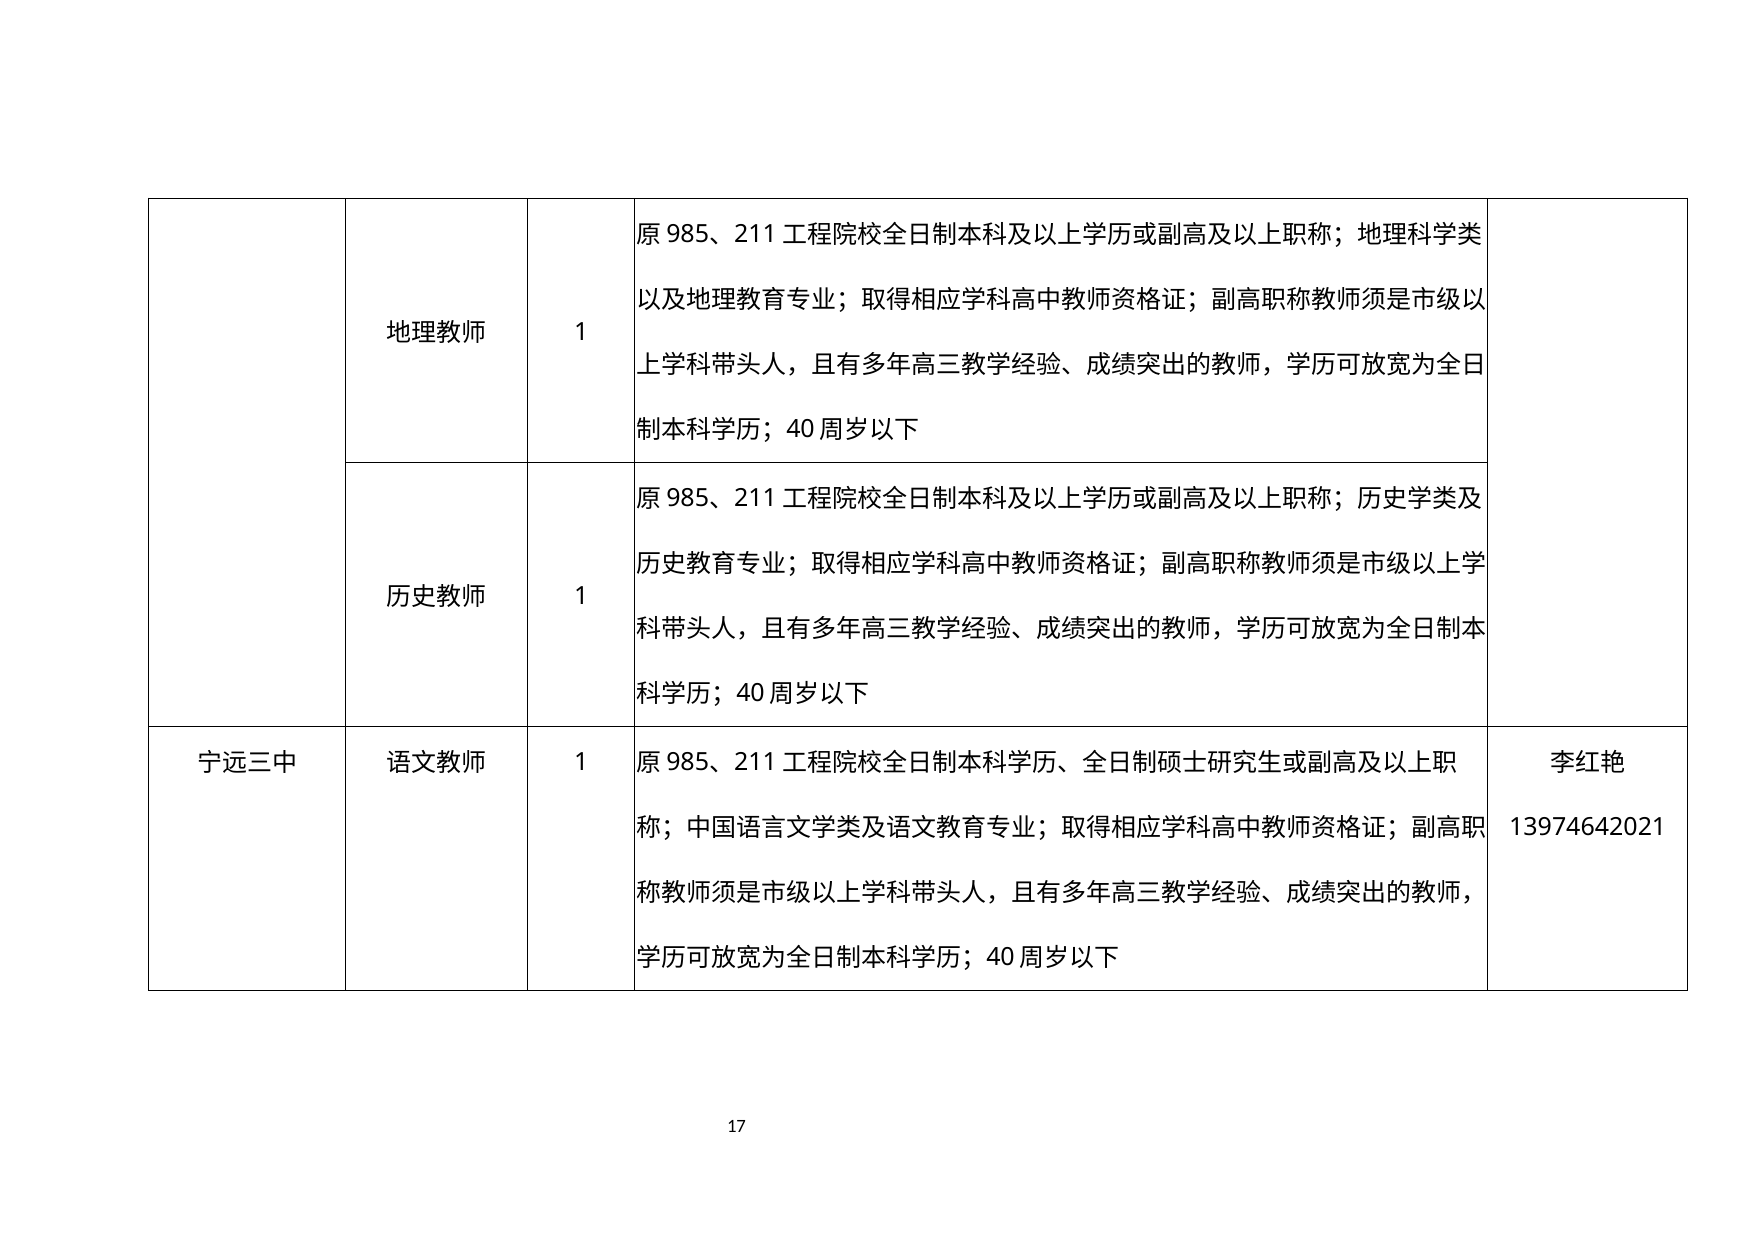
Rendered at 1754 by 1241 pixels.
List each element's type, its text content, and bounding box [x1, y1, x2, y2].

table_cell 1 [528, 199, 634, 462]
table_cell 地理教师 [346, 199, 527, 462]
table_cell 1 [528, 727, 634, 990]
table_cell 原985、211工程院校全日制本科学历、全日制硕士研究生或副高及以上职称；中国语言文学类及语文教育专业；取得相应学科高中教师资格证；副高职称教师须是市级以上学科带头人，且有多年高三教学经验、成绩突出的教师，学历可放宽为全日制本科学历；40周岁以下 [635, 727, 1487, 990]
table_cell 原985、211工程院校全日制本科及以上学历或副高及以上职称；地理科学类以及地理教育专业；取得相应学科高中教师资格证；副高职称教师须是市级以上学科带头人，且有多年高三教学经验、成绩突出的教师，学历可放宽为全日制本科学历；40周岁以下 [635, 199, 1487, 462]
table_cell 历史教师 [346, 463, 527, 726]
table_cell 1 [528, 463, 634, 726]
table_cell 语文教师 [346, 727, 527, 990]
table_cell 原985、211工程院校全日制本科及以上学历或副高及以上职称；历史学类及历史教育专业；取得相应学科高中教师资格证；副高职称教师须是市级以上学科带头人，且有多年高三教学经验、成绩突出的教师，学历可放宽为全日制本科学历；40周岁以下 [635, 463, 1487, 726]
table_cell 宁远三中 [149, 727, 345, 990]
table_cell 李红艳 13974642021 [1488, 727, 1687, 990]
